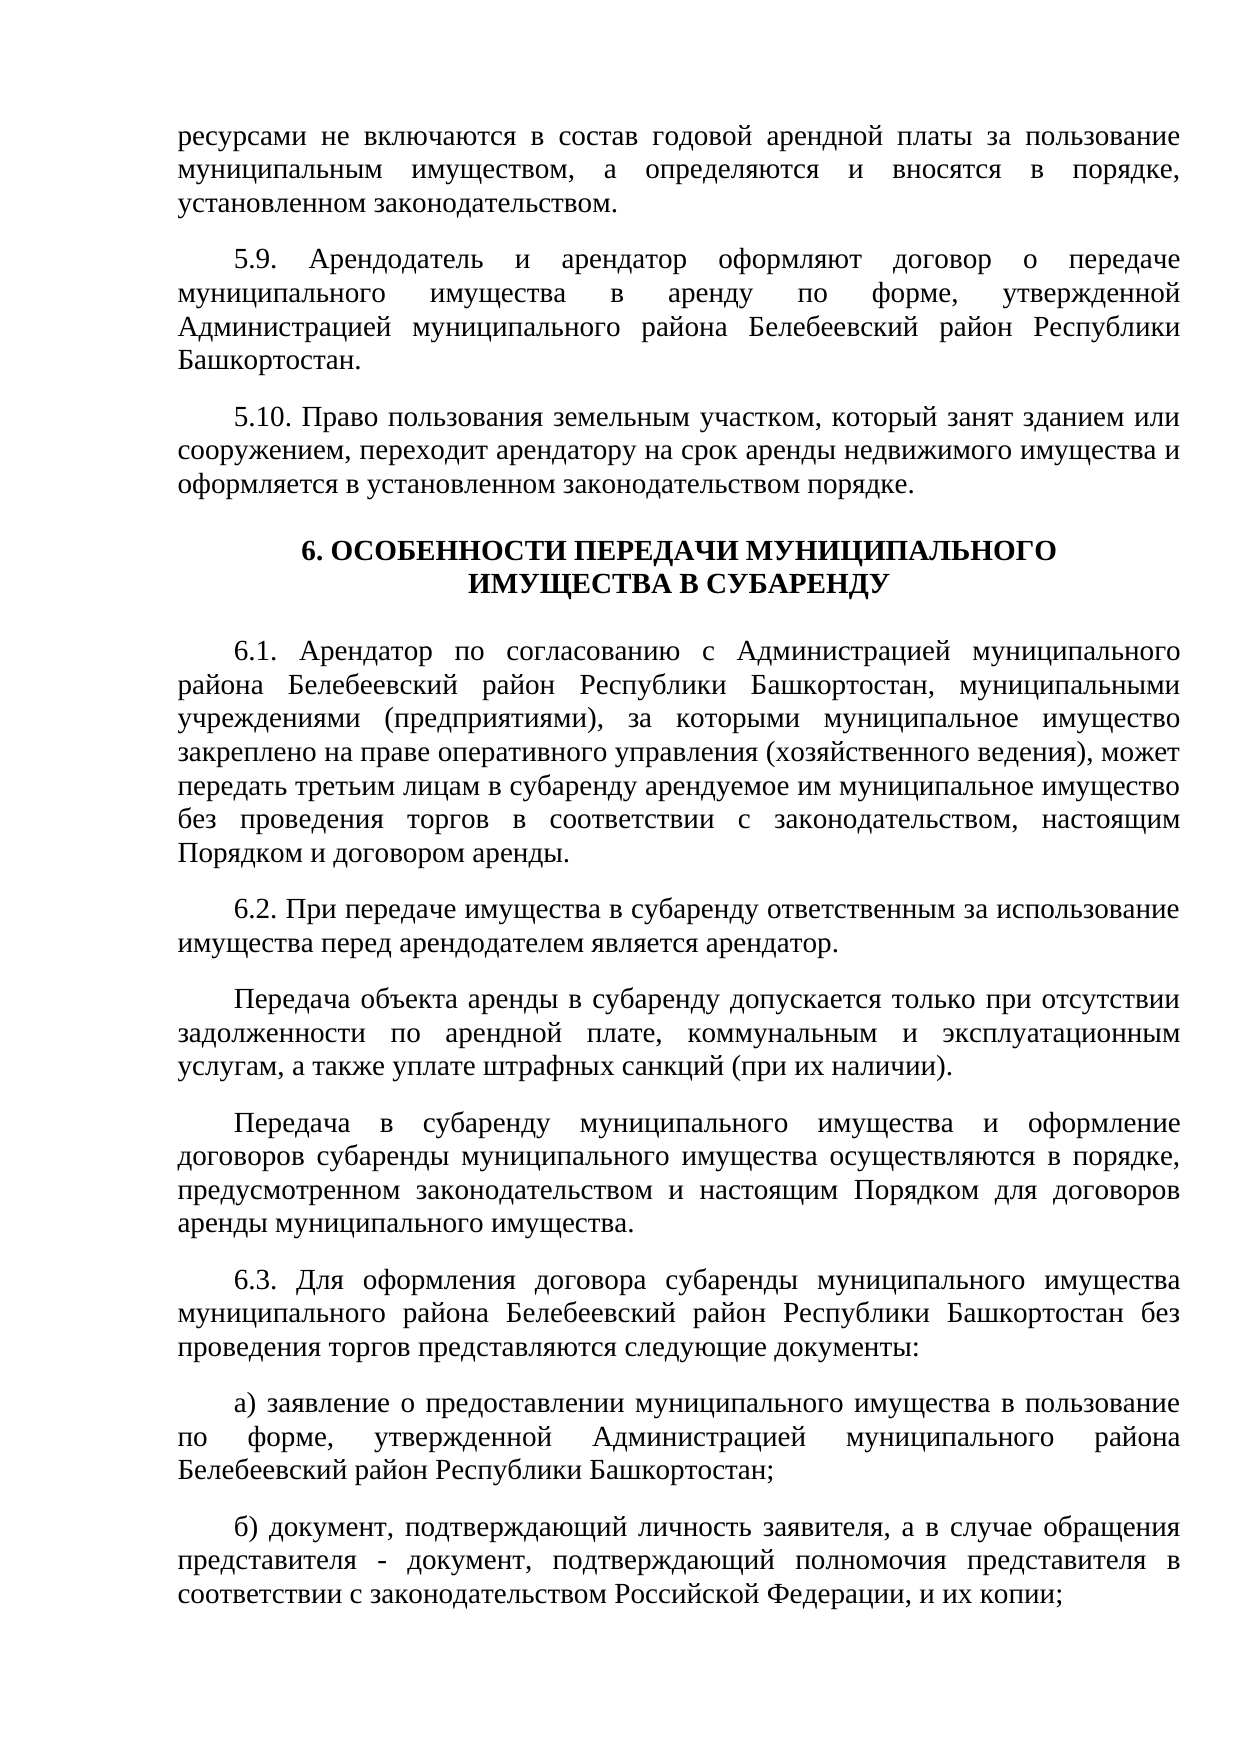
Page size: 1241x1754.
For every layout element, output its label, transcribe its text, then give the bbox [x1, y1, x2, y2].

text а) заявление о предоставлении муниципального имущества в пользование по форме, утвержденной Администрацией муниципального района Белебеевский район Республики Башкортостан; [177, 1385, 1181, 1486]
text б) документ, подтверждающий личность заявителя, а в случае обращения представителя - документ, подтверждающий полномочия представителя в соответствии с законодательством Российской Федерации, и их копии; [177, 1509, 1181, 1609]
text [177, 118, 1181, 219]
text 6.3. Для оформления договора субаренды муниципального имущества муниципального района Белебеевский район Республики Башкортостан без проведения торгов представляются следующие документы: [177, 1262, 1181, 1362]
text 5.10. Право пользования земельным участком, который занят зданием или сооружением, переходит арендатору на срок аренды недвижимого имущества и оформляется в установленном законодательством порядке. [177, 399, 1181, 499]
text 6.2. При передаче имущества в субаренду ответственным за использование имущества перед арендодателем является арендатор. [177, 891, 1181, 958]
text Передача в субаренду муниципального имущества и оформление договоров субаренды муниципального имущества осуществляются в порядке, предусмотренном законодательством и настоящим Порядком для договоров аренды муниципального имущества. [177, 1105, 1181, 1239]
text 5.9. Арендодатель и арендатор оформляют договор о передаче муниципального имущества в аренду по форме, утвержденной Администрацией муниципального района Белебеевский район Республики Башкортостан. [177, 242, 1181, 376]
text Передача объекта аренды в субаренду допускается только при отсутствии задолженности по арендной плате, коммунальным и эксплуатационным услугам, а также уплате штрафных санкций (при их наличии). [177, 981, 1181, 1082]
title ИМУЩЕСТВА В СУБАРЕНДУ [177, 566, 1181, 600]
text 6.1. Арендатор по согласованию с Администрацией муниципального района Белебеевский район Республики Башкортостан, муниципальными учреждениями (предприятиями), за которыми муниципальное имущество закреплено на праве оперативного управления (хозяйственного ведения), может передать третьим лицам в субаренду арендуемое им муниципальное имущество без проведения торгов в соответствии с законодательством, настоящим Порядком и договором аренды. [177, 633, 1181, 868]
title 6. ОСОБЕННОСТИ ПЕРЕДАЧИ МУНИЦИПАЛЬНОГО [177, 533, 1181, 566]
